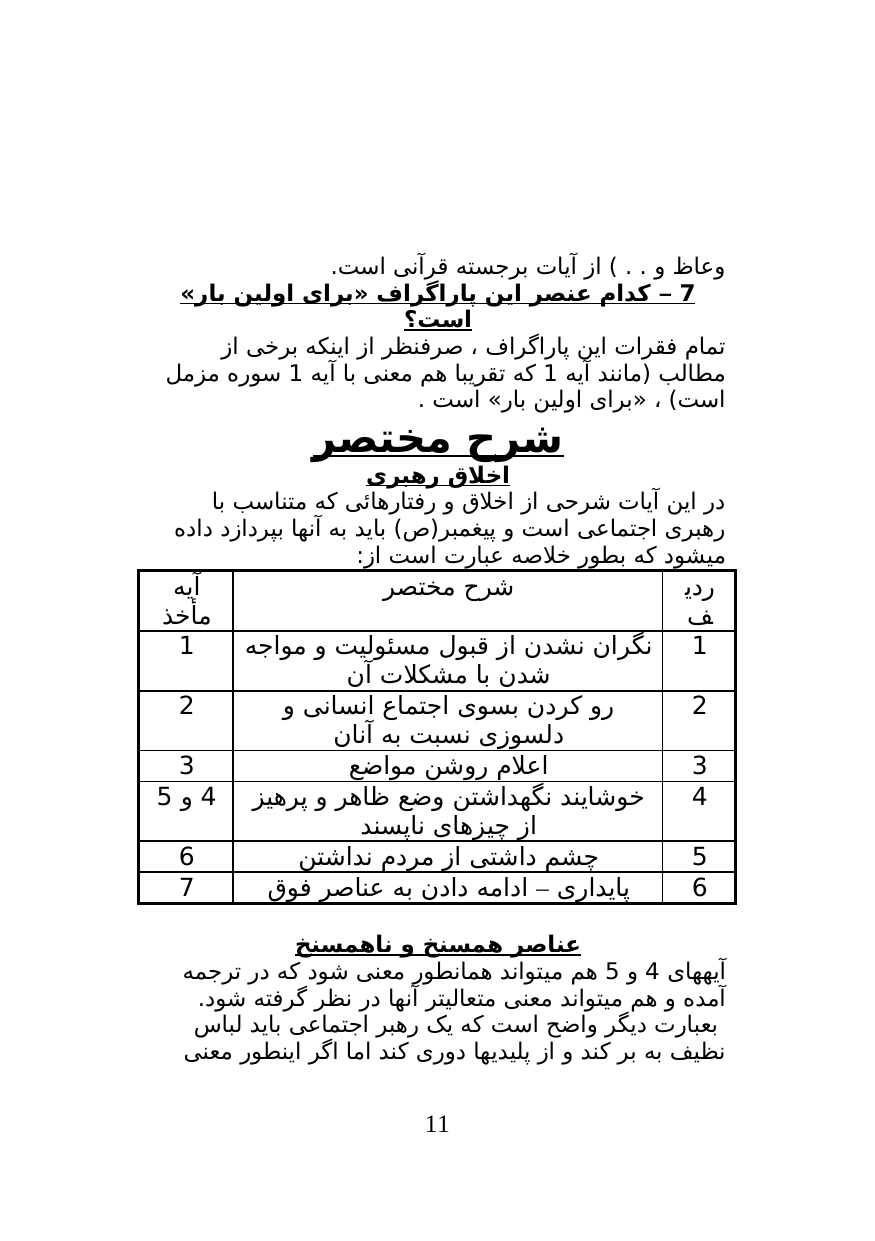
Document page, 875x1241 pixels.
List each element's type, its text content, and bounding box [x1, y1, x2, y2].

text عناصر همسنخ و ناهمسنخ [150, 931, 726, 958]
text تمام فقرات این پاراگراف ، صرفنظر از اینکه برخی از مطالب (مانند آیه 1 که تقریبا هم معنی با آیه 1 سوره مزمل است) ، «برای اولین بار» است . [150, 333, 726, 413]
table_cell چشم داشتی از مردم نداشتن [234, 842, 662, 871]
table_cell 4 و 5 [140, 782, 232, 840]
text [150, 1011, 726, 1065]
text اخلاق رهبری [150, 462, 726, 488]
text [150, 253, 726, 280]
table_cell 4 [663, 782, 734, 840]
text آیههای 4 و 5 هم میتواند همانطور معنی شود که در ترجمه آمده و هم میتواند معنی متعالیتر آنها در نظر گرفته شود. [150, 958, 726, 1011]
table_header آیه مأخذ [140, 572, 232, 630]
table_cell 6 [663, 873, 734, 902]
table_cell رو کردن بسوی اجتماع انسانی و دلسوزی نسبت به آنان [234, 692, 662, 750]
text در این آیات شرحی از اخلاق و رفتارهائی که متناسب با رهبری اجتماعی است و پیغمبر(ص) باید به آنها بپردازد داده میشود که بطور خلاصه عبارت است از: [150, 488, 726, 568]
table_cell 2 [663, 692, 734, 750]
table_cell خوشایند نگهداشتن وضع ظاهر و پرهیز از چیزهای ناپسند [234, 782, 662, 840]
text 7 – کدام عنصر این پاراگراف «برای اولین بار» است؟ [150, 280, 726, 333]
table_cell نگران نشدن از قبول مسئولیت و مواجه شدن با مشکلات آن [234, 632, 662, 690]
table_header شرح مختصر [234, 572, 662, 630]
table_cell 1 [663, 632, 734, 690]
table_cell 3 [663, 751, 734, 781]
table_cell 5 [663, 842, 734, 871]
table_cell 3 [140, 751, 232, 781]
text شرح مختصر [150, 413, 726, 462]
table_cell 2 [140, 692, 232, 750]
table_cell پایداری – ادامه دادن به عناصر فوق [234, 873, 662, 902]
table_cell 6 [140, 842, 232, 871]
table_cell 1 [140, 632, 232, 690]
table_header ردیف [663, 572, 734, 630]
table_cell اعلام روشن مواضع [234, 751, 662, 781]
table_cell 7 [140, 873, 232, 902]
